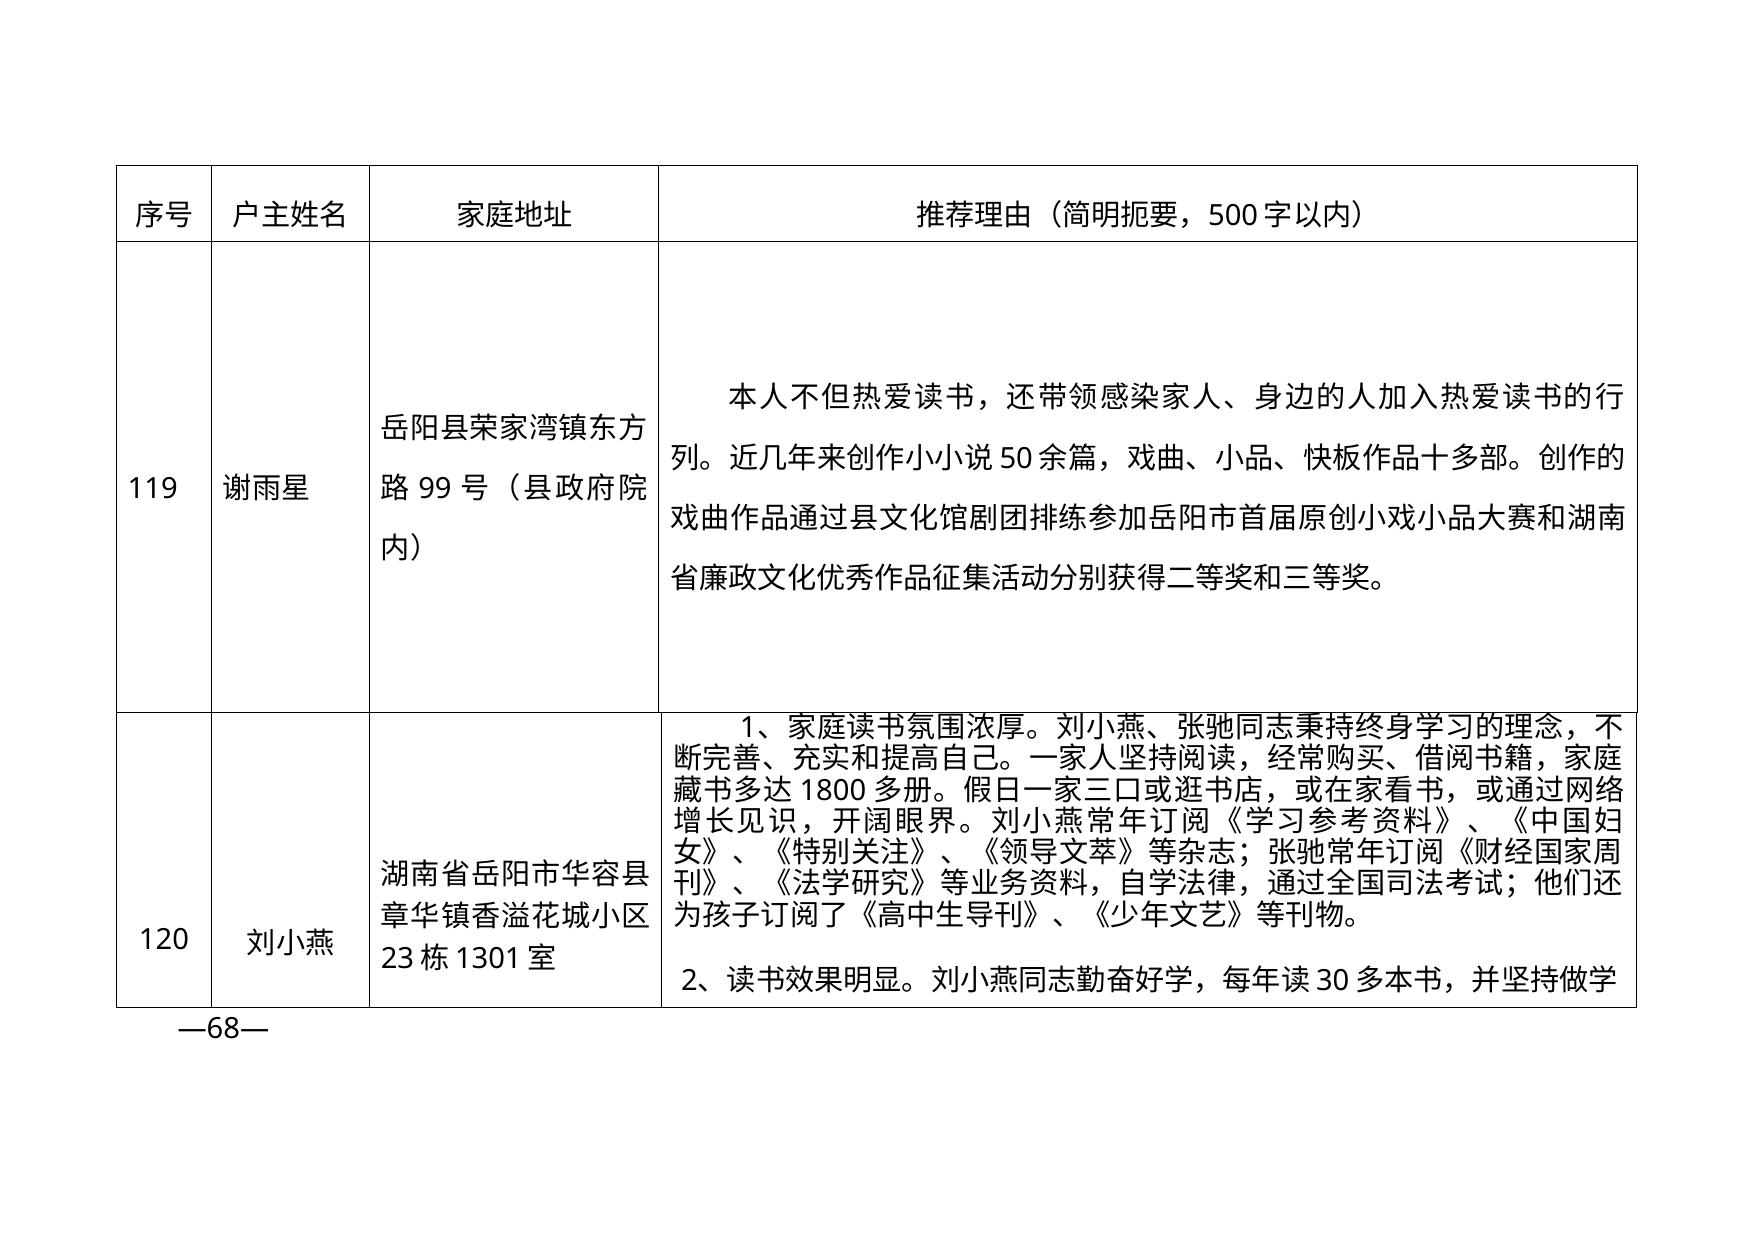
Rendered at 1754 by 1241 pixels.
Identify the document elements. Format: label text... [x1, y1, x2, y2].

table_cell 刘小燕 [212, 713, 369, 1007]
table_cell 本人不但热爱读书，还带领感染家人、身边的人加入热爱读书的行列。近几年来创作小小说50余篇，戏曲、小品、快板作品十多部。创作的戏曲作品通过县文化馆剧团排练参加岳阳市首届原创小戏小品大赛和湖南省廉政文化优秀作品征集活动分别获得二等奖和三等奖。 [659, 242, 1637, 712]
table_cell 推荐理由（简明扼要，500字以内） [659, 166, 1637, 241]
table_cell 序号 [117, 166, 211, 241]
table_cell 120 [117, 713, 211, 1007]
table_cell 谢雨星 [212, 242, 369, 712]
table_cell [662, 713, 1636, 1007]
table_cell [370, 713, 661, 1007]
table_cell 岳阳县荣家湾镇东方路99号（县政府院内） [370, 242, 658, 712]
table_cell 家庭地址 [370, 166, 658, 241]
table_cell 119 [117, 242, 211, 712]
table_cell 户主姓名 [212, 166, 369, 241]
